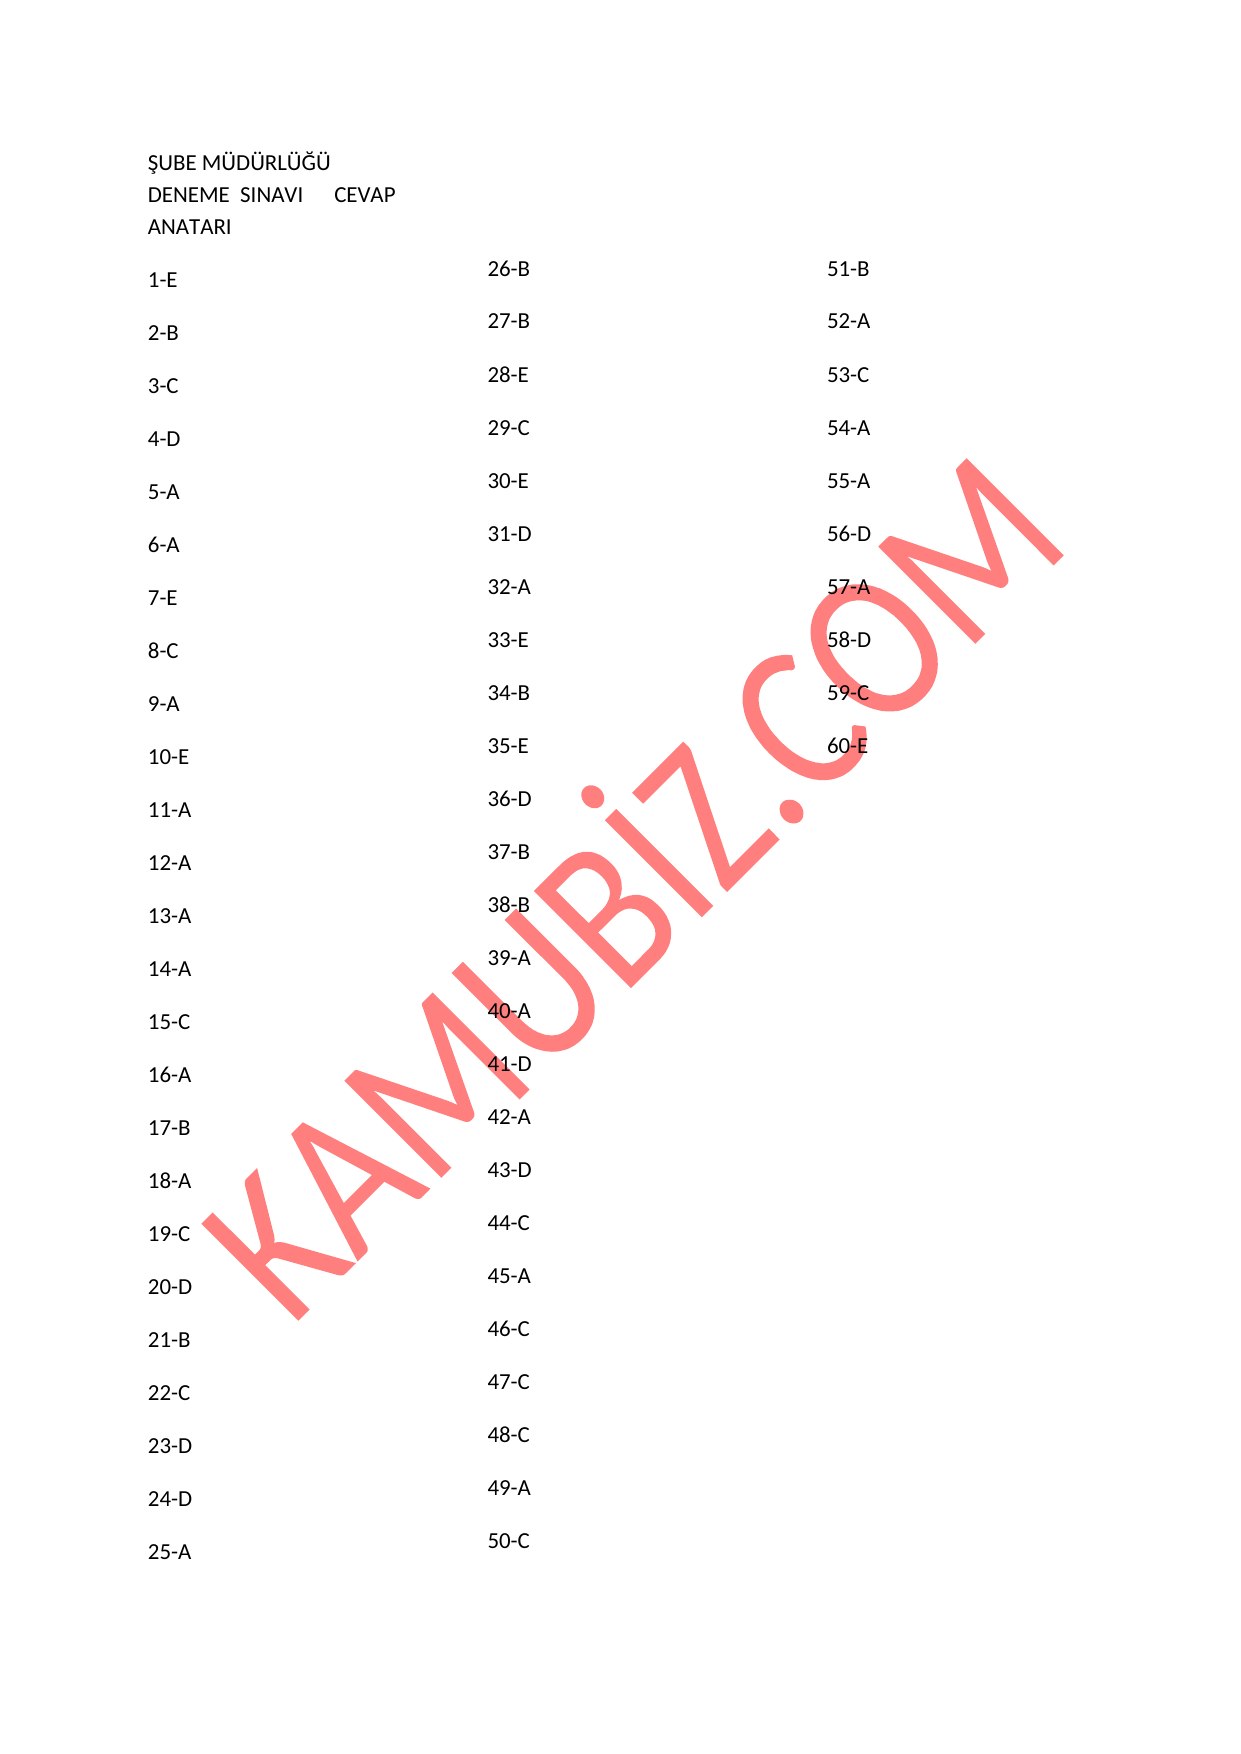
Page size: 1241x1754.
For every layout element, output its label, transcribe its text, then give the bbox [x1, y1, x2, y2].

text 54-A [827, 413, 1093, 441]
text 3-C [148, 371, 413, 399]
text 1-E [148, 265, 413, 293]
text 46-C [487, 1314, 753, 1342]
text 23-D [148, 1431, 413, 1459]
text 40-A [487, 996, 753, 1024]
text 26-B [487, 254, 753, 282]
text 59-C [827, 678, 1093, 706]
text 38-B [487, 890, 753, 918]
text 25-A [148, 1537, 413, 1566]
text 22-C [148, 1378, 413, 1406]
text 30-E [487, 466, 753, 494]
text 35-E [487, 731, 753, 759]
text 11-A [148, 795, 413, 823]
text 14-A [148, 954, 413, 982]
text 16-A [148, 1060, 413, 1088]
text 18-A [148, 1166, 413, 1194]
text 56-D [827, 519, 1093, 547]
text 43-D [487, 1155, 753, 1183]
text 21-B [148, 1325, 413, 1353]
text 28-E [487, 360, 753, 388]
text 31-D [487, 519, 753, 547]
text 7-E [148, 583, 413, 611]
text 20-D [148, 1272, 413, 1300]
text 34-B [487, 678, 753, 706]
text 44-C [487, 1208, 753, 1236]
text 45-A [487, 1261, 753, 1289]
text 29-C [487, 413, 753, 441]
text 37-B [487, 837, 753, 865]
text 41-D [487, 1049, 753, 1077]
text 10-E [148, 742, 413, 770]
text 53-C [827, 360, 1093, 388]
text 55-A [827, 466, 1093, 494]
text 39-A [487, 943, 753, 971]
text 32-A [487, 572, 753, 600]
text 60-E [827, 731, 1093, 759]
text ŞUBE MÜDÜRLÜĞÜ DENEME SINAVI CEVAP ANATARI [148, 148, 413, 240]
text 12-A [148, 848, 413, 876]
text 48-C [487, 1420, 753, 1448]
text 8-C [148, 636, 413, 664]
text 49-A [487, 1473, 753, 1501]
text 4-D [148, 424, 413, 452]
text 33-E [487, 625, 753, 653]
text 17-B [148, 1113, 413, 1141]
text 57-A [827, 572, 1093, 600]
text 36-D [487, 784, 753, 812]
text 13-A [148, 901, 413, 929]
text 42-A [487, 1102, 753, 1130]
text 9-A [148, 689, 413, 717]
text 58-D [827, 625, 1093, 653]
text 19-C [148, 1219, 413, 1247]
text 15-C [148, 1007, 413, 1035]
text 6-A [148, 530, 413, 558]
text 5-A [148, 477, 413, 505]
text 52-A [827, 307, 1093, 335]
text 47-C [487, 1367, 753, 1395]
text 50-C [487, 1526, 753, 1554]
text 24-D [148, 1484, 413, 1512]
text 2-B [148, 318, 413, 346]
text 27-B [487, 307, 753, 335]
text 51-B [827, 254, 1093, 282]
